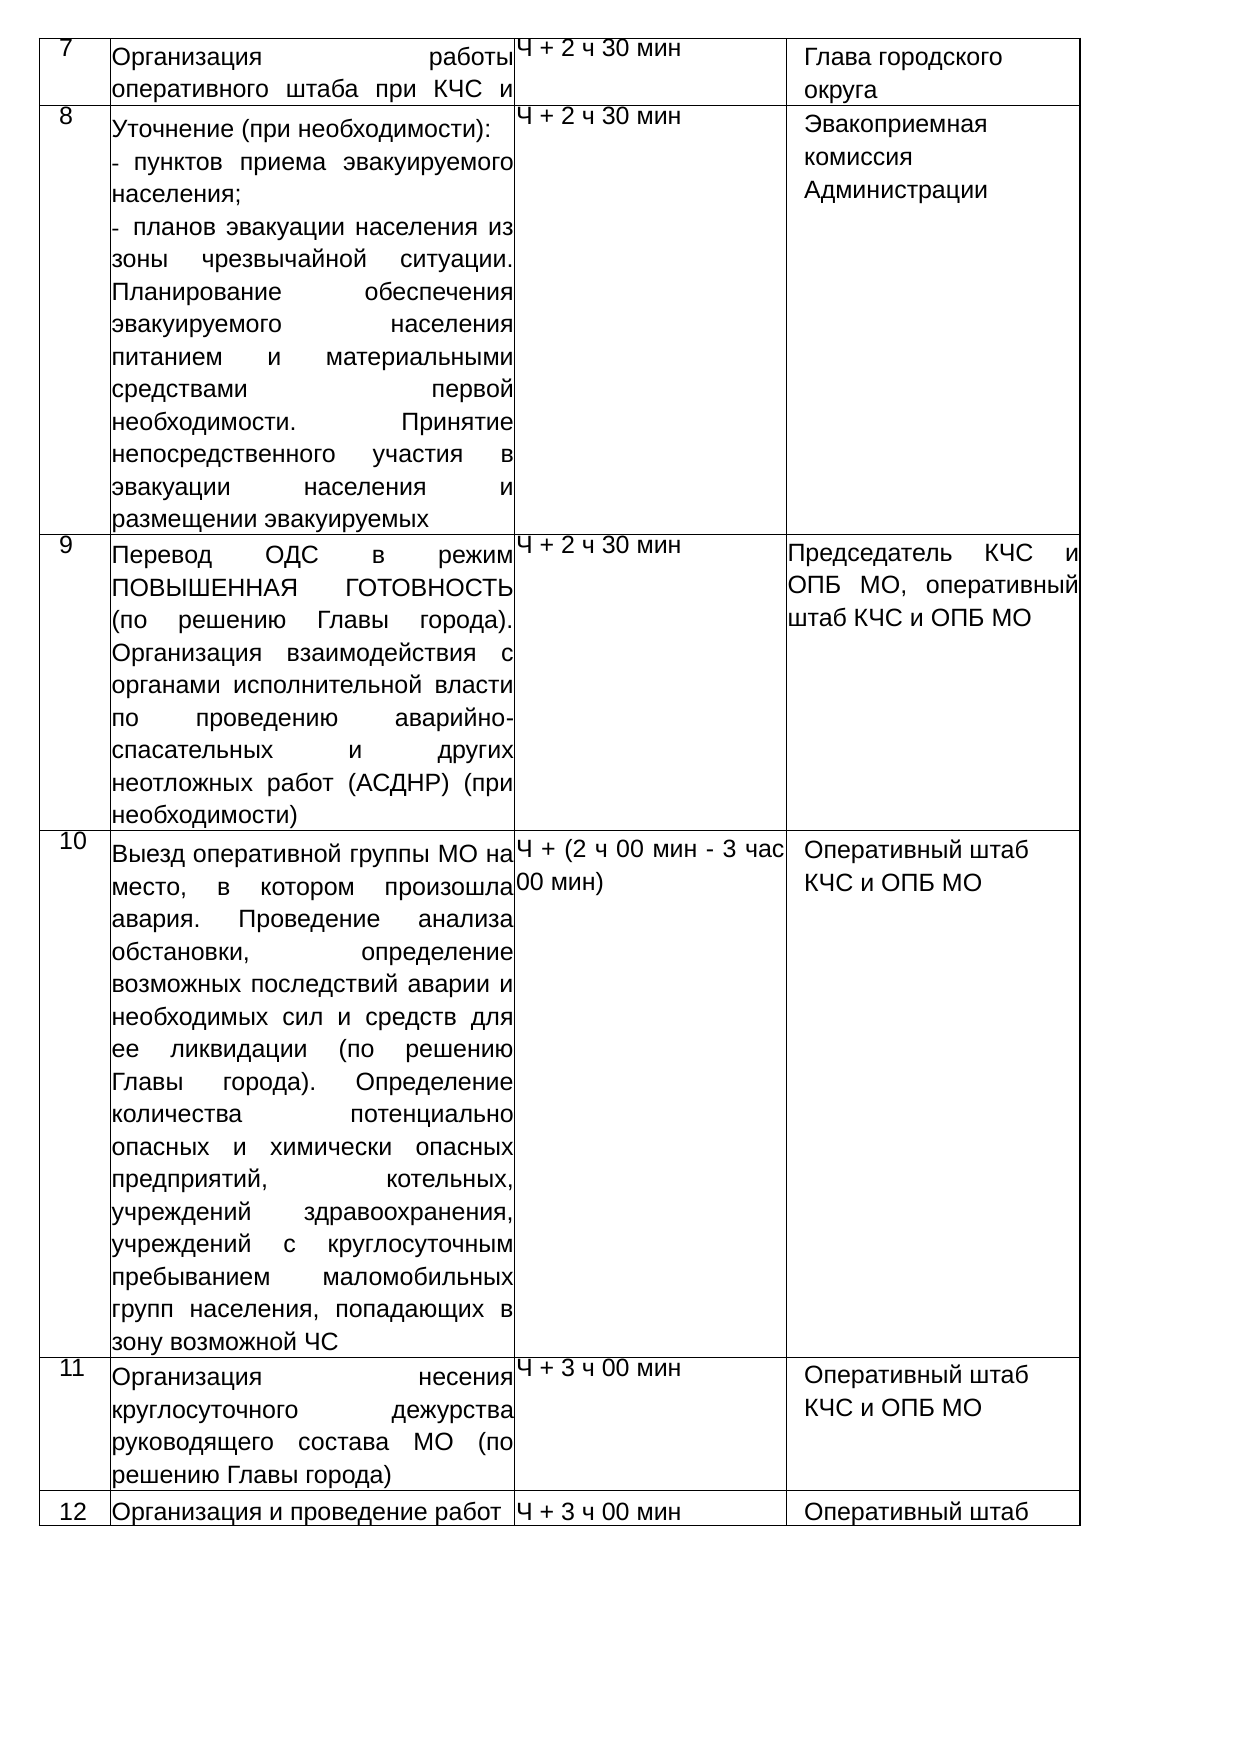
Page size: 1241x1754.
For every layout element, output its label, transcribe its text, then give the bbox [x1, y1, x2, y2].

table_cell Оперативный штаб КЧС и ОПБ МО [787, 831, 1079, 1357]
table_cell Выезд оперативной группы МО на место, в котором произошла авария. Проведение анализа обстановки, определение возможных последствий аварии и необходимых сил и средств для ее ликвидации (по решению Главы города). Определение количества потенциально опасных и химически опасных предприятий, котельных, учреждений здравоохранения, учреждений с круглосуточным пребыванием маломобильных групп населения, попадающих в зону возможной ЧС [111, 831, 514, 1357]
table_cell Ч + 3 ч 00 мин [515, 1358, 786, 1490]
table_cell Ч + 3 ч 00 мин [515, 1491, 786, 1525]
table_cell Уточнение (при необходимости): пунктов приема эвакуируемого населения; планов эвакуации населения из зоны чрезвычайной ситуации. Планирование обеспечения эвакуируемого населения питанием и материальными средствами первой необходимости. Принятие непосредственного участия в эвакуации населения и размещении эвакуируемых [111, 106, 514, 534]
table_cell 9 [40, 535, 110, 830]
table_cell Председатель КЧС и ОПБ МО, оперативный штаб КЧС и ОПБ МО [787, 535, 1079, 830]
table_header Глава городского округа [787, 39, 1079, 105]
table_cell Ч + 2 ч 30 мин [515, 106, 786, 534]
table_cell 10 [40, 831, 110, 1357]
table_cell Ч + (2 ч 00 мин - 3 час 00 мин) [515, 831, 786, 1357]
table_cell Эвакоприемная комиссия Администрации [787, 106, 1079, 534]
table_header Ч + 2 ч 30 мин [515, 39, 786, 105]
table_cell 8 [40, 106, 110, 534]
table_cell Организация и проведение работ [111, 1491, 514, 1525]
table_cell 11 [40, 1358, 110, 1490]
table_header Организация работы оперативного штаба при КЧС и ОПБ МО [111, 39, 514, 105]
table_cell 12 [40, 1491, 110, 1525]
table_header 7 [40, 39, 110, 105]
table_cell Перевод ОДС в режим ПОВЫШЕННАЯ ГОТОВНОСТЬ (по решению Главы города). Организация взаимодействия с органами исполнительной власти по проведению аварийноспасательных и других неотложных работ (АСДНР) (при необходимости) [111, 535, 514, 830]
table_cell Оперативный штаб КЧС и ОПБ МО [787, 1358, 1079, 1490]
table_cell Организация несения круглосуточного дежурства руководящего состава МО (по решению Главы города) [111, 1358, 514, 1490]
table_cell Ч + 2 ч 30 мин [515, 535, 786, 830]
table_cell Оперативный штаб [787, 1491, 1079, 1525]
